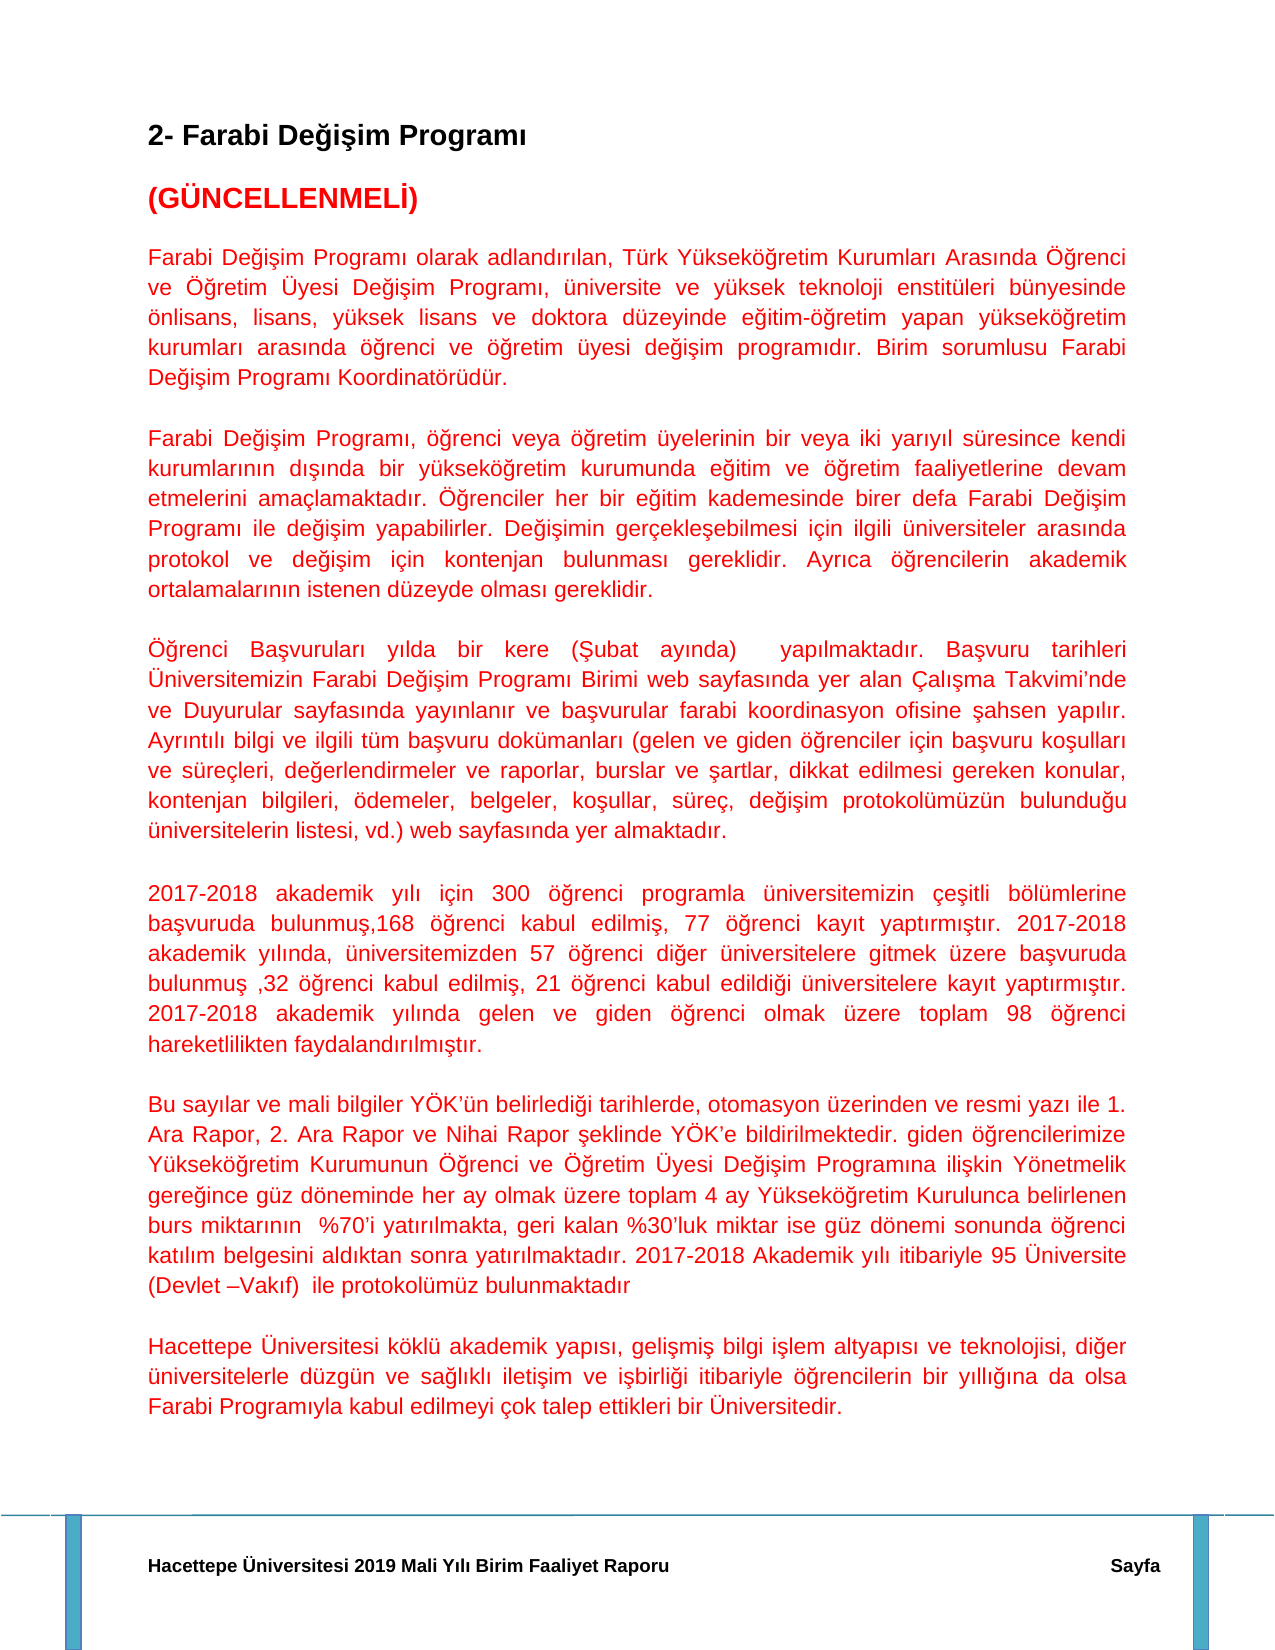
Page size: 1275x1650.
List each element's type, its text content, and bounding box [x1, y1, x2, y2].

text Öğrenci Başvuruları yılda bir kere (Şubat ayında) yapılmaktadır. Başvuru tarihleri Üniversitemizin Farabi Değişim Programı Birimi web sayfasında yer alan Çalışma Takvimi’nde ve Duyurular sayfasında yayınlanır ve başvurular farabi koordinasyon ofisine şahsen yapılır. Ayrıntılı bilgi ve ilgili tüm başvuru dokümanları (gelen ve giden öğrenciler için başvuru koşulları ve süreçleri, değerlendirmeler ve raporlar, burslar ve şartlar, dikkat edilmesi gereken konular, kontenjan bilgileri, ödemeler, belgeler, koşullar, süreç, değişim protokolümüzün bulunduğu üniversitelerin listesi, vd.) web sayfasında yer almaktadır. [148, 636, 1127, 844]
text 2017-2018 akademik yılı için 300 öğrenci programla üniversitemizin çeşitli bölümlerine başvuruda bulunmuş,168 öğrenci kabul edilmiş, 77 öğrenci kayıt yaptırmıştır. 2017-2018 akademik yılında, üniversitemizden 57 öğrenci diğer üniversitelere gitmek üzere başvuruda bulunmuş ,32 öğrenci kabul edilmiş, 21 öğrenci kabul edildiği üniversitelere kayıt yaptırmıştır. 2017-2018 akademik yılında gelen ve giden öğrenci olmak üzere toplam 98 öğrenci hareketlilikten faydalandırılmıştır. [148, 879, 1127, 1057]
text (GÜNCELLENMELİ) [148, 181, 1127, 214]
text Bu sayılar ve mali bilgiler YÖK’ün belirlediği tarihlerde, otomasyon üzerinden ve resmi yazı ile 1. Ara Rapor, 2. Ara Rapor ve Nihai Rapor şeklinde YÖK’e bildirilmektedir. giden öğrencilerimize Yükseköğretim Kurumunun Öğrenci ve Öğretim Üyesi Değişim Programına ilişkin Yönetmelik gereğince güz döneminde her ay olmak üzere toplam 4 ay Yükseköğretim Kurulunca belirlenen burs miktarının %70’i yatırılmakta, geri kalan %30’luk miktar ise güz dönemi sonunda öğrenci katılım belgesini aldıktan sonra yatırılmaktadır. 2017-2018 Akademik yılı itibariyle 95 Üniversite (Devlet –Vakıf) ile protokolümüz bulunmaktadır [148, 1091, 1127, 1299]
text Hacettepe Üniversitesi köklü akademik yapısı, gelişmiş bilgi işlem altyapısı ve teknolojisi, diğer üniversitelerle düzgün ve sağlıklı iletişim ve işbirliği itibariyle öğrencilerin bir yıllığına da olsa Farabi Programıyla kabul edilmeyi çok talep ettikleri bir Üniversitedir. [148, 1333, 1127, 1419]
text Farabi Değişim Programı, öğrenci veya öğretim üyelerinin bir veya iki yarıyıl süresince kendi kurumlarının dışında bir yükseköğretim kurumunda eğitim ve öğretim faaliyetlerine devam etmelerini amaçlamaktadır. Öğrenciler her bir eğitim kademesinde birer defa Farabi Değişim Programı ile değişim yapabilirler. Değişimin gerçekleşebilmesi için ilgili üniversiteler arasında protokol ve değişim için kontenjan bulunması gereklidir. Ayrıca öğrencilerin akademik ortalamalarının istenen düzeyde olması gereklidir. [148, 425, 1127, 602]
text Farabi Değişim Programı olarak adlandırılan, Türk Yükseköğretim Kurumları Arasında Öğrenci ve Öğretim Üyesi Değişim Programı, üniversite ve yüksek teknoloji enstitüleri bünyesinde önlisans, lisans, yüksek lisans ve doktora düzeyinde eğitim-öğretim yapan yükseköğretim kurumları arasında öğrenci ve öğretim üyesi değişim programıdır. Birim sorumlusu Farabi Değişim Programı Koordinatörüdür. [148, 243, 1127, 391]
text 2- Farabi Değişim Programı [148, 118, 1127, 152]
